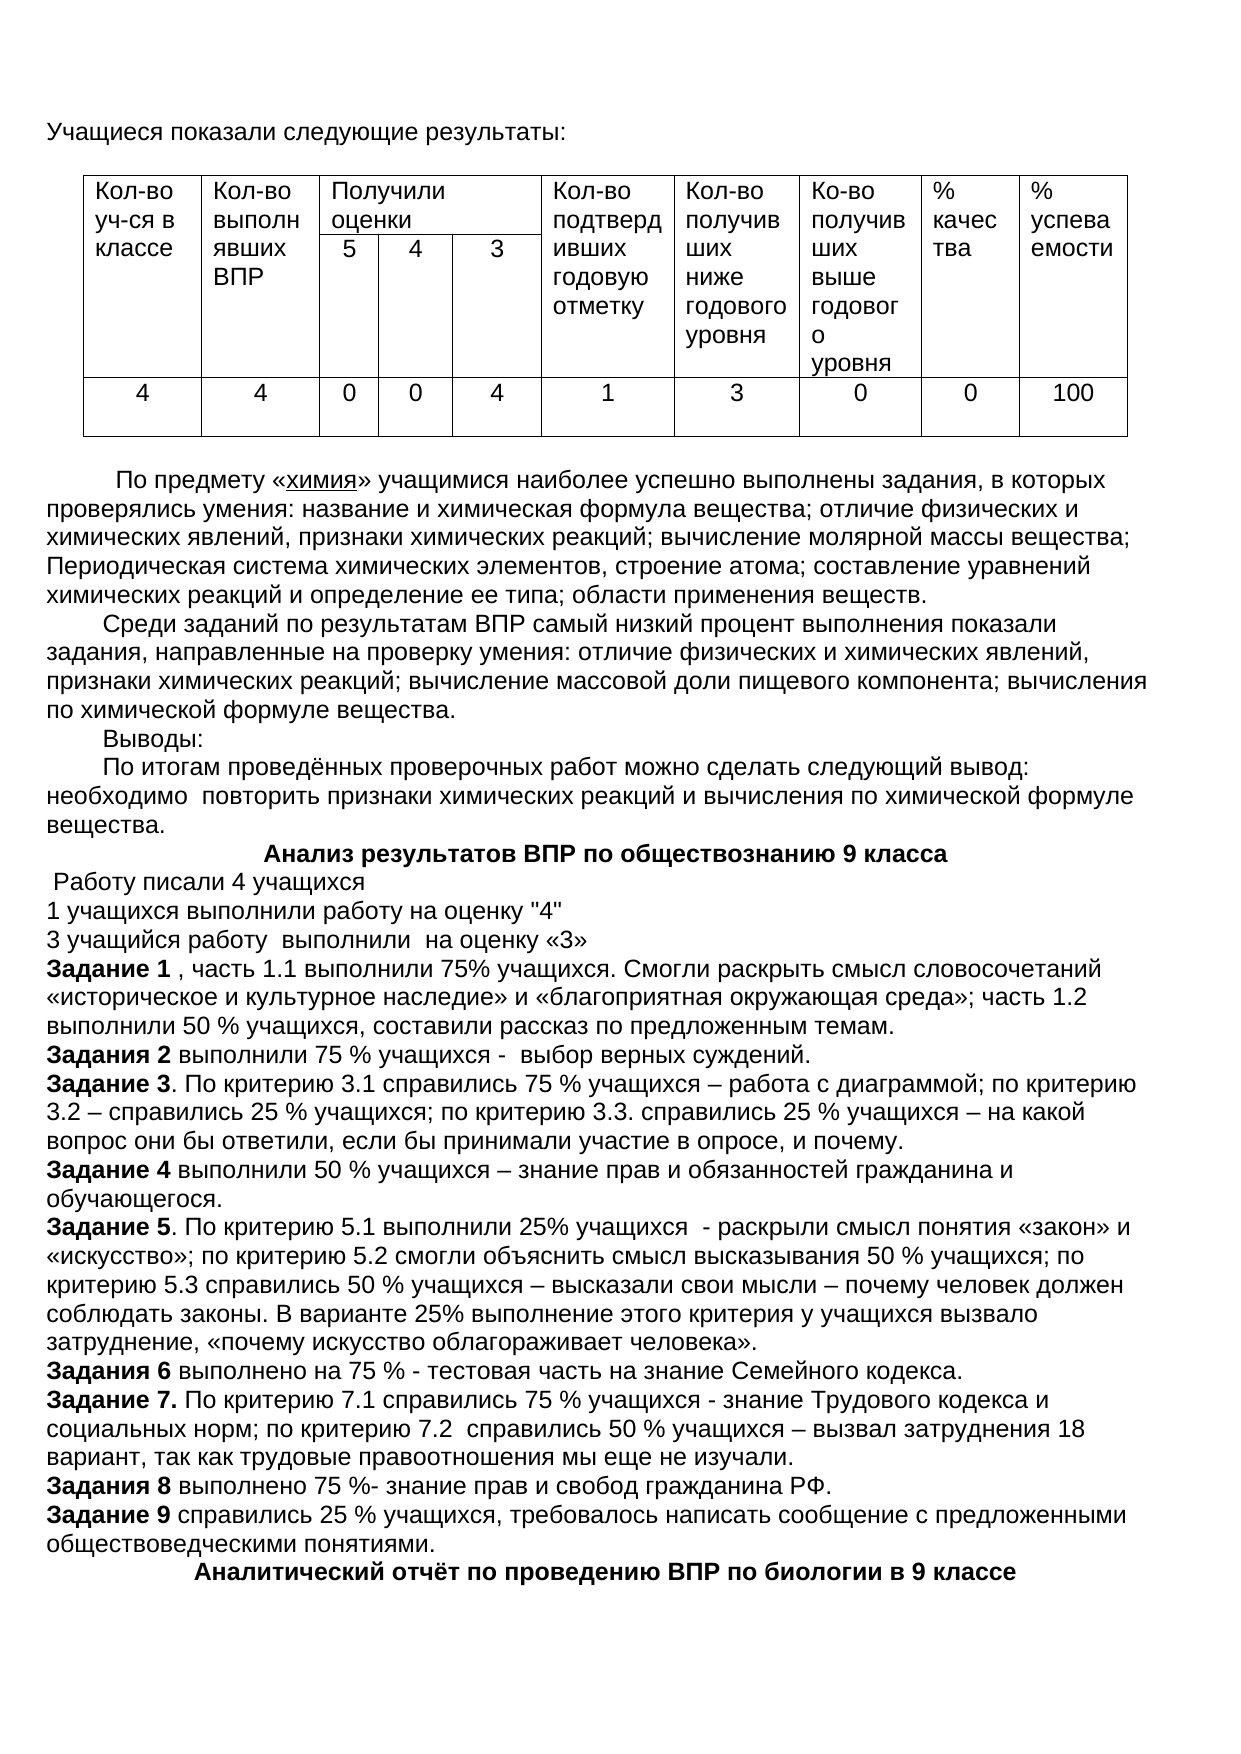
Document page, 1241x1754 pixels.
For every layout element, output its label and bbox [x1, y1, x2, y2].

table_cell [44, 89, 1167, 1591]
